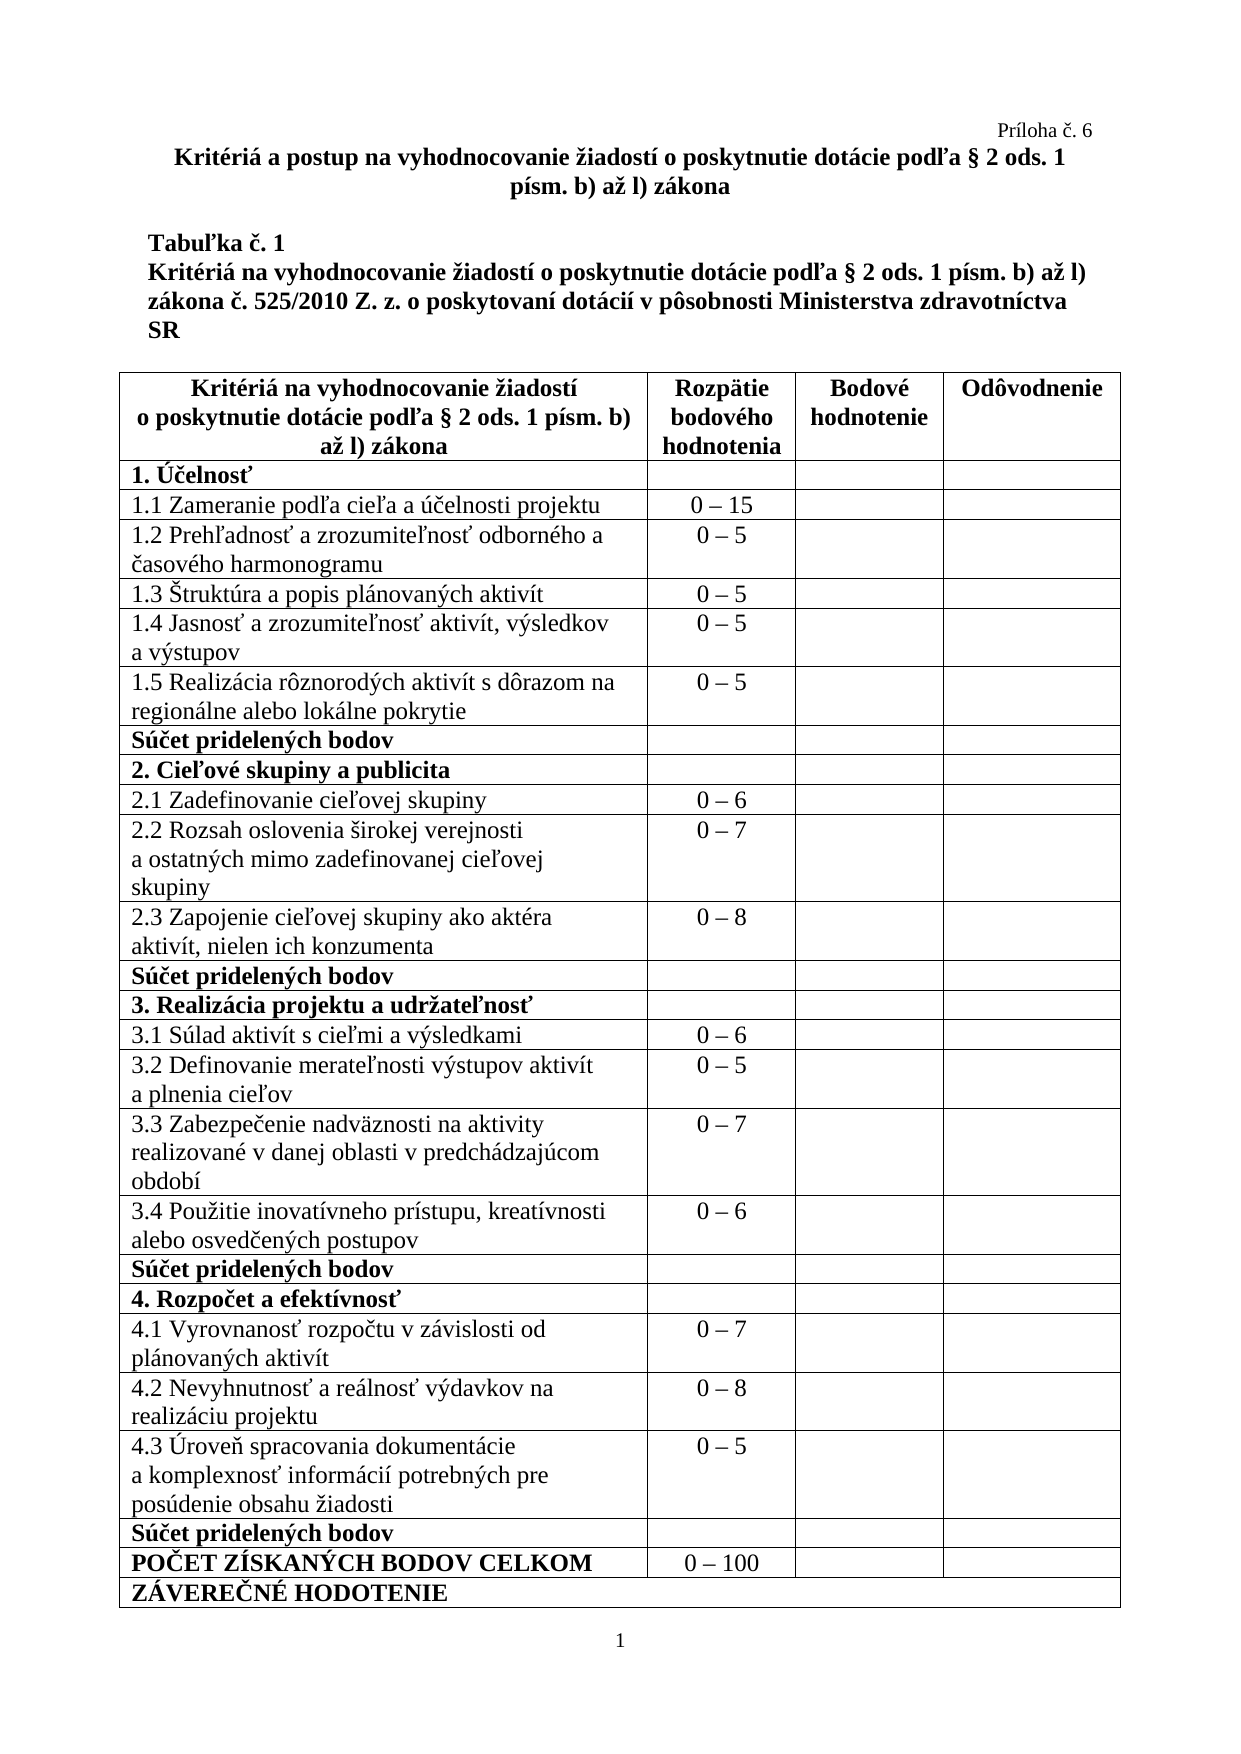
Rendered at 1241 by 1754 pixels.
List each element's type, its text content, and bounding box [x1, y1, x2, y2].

table_cell [944, 667, 1120, 724]
table_header Bodové hodnotenie [796, 373, 943, 459]
table_cell 1. Účelnosť [120, 461, 647, 489]
table_cell [944, 609, 1120, 666]
table_cell [944, 579, 1120, 607]
table_cell [796, 609, 943, 666]
table_cell 0 – 7 [648, 1314, 795, 1372]
table_cell 0 – 5 [648, 667, 795, 724]
table_cell [796, 490, 943, 519]
table_cell 3.3 Zabezpečenie nadväznosti na aktivity realizované v danej oblasti v predchádzajúcom období [120, 1109, 647, 1195]
table_cell [648, 461, 795, 489]
table_cell Súčet pridelených bodov [120, 1255, 647, 1283]
table_cell [796, 726, 943, 754]
table_cell [796, 1050, 943, 1108]
table_cell [944, 755, 1120, 784]
table_cell 0 – 15 [648, 490, 795, 519]
table_cell [796, 815, 943, 901]
table_cell 0 – 5 [648, 1050, 795, 1108]
table_cell [944, 1050, 1120, 1108]
table_cell 0 – 6 [648, 785, 795, 814]
table_cell 2.2 Rozsah oslovenia širokej verejnosti a ostatných mimo zadefinovanej cieľovej skupiny [120, 815, 647, 901]
table_cell [796, 755, 943, 784]
table_cell [944, 961, 1120, 989]
table_cell Súčet pridelených bodov [120, 1519, 647, 1547]
table_cell [648, 1255, 795, 1283]
table_cell [796, 461, 943, 489]
table_cell [944, 520, 1120, 578]
table_cell [944, 1548, 1120, 1577]
table_cell [796, 520, 943, 578]
text Kritériá a postup na vyhodnocovanie žiadostí o poskytnutie dotácie podľa § 2 ods. 1 [148, 142, 1092, 171]
table_cell [944, 785, 1120, 814]
table_header Odôvodnenie [944, 373, 1120, 459]
table_cell [796, 991, 943, 1019]
table_cell 4.2 Nevyhnutnosť a reálnosť výdavkov na realizáciu projektu [120, 1373, 647, 1430]
table_cell [796, 1548, 943, 1577]
table_cell [944, 490, 1120, 519]
table_cell [648, 991, 795, 1019]
table_cell [796, 1519, 943, 1547]
table_cell 0 – 8 [648, 1373, 795, 1430]
table_cell 0 – 7 [648, 1109, 795, 1195]
table_cell [796, 1284, 943, 1313]
table_cell 2.1 Zadefinovanie cieľovej skupiny [120, 785, 647, 814]
table_cell 0 – 5 [648, 520, 795, 578]
table_header Rozpätie bodového hodnotenia [648, 373, 795, 459]
table_cell [796, 1314, 943, 1372]
table_cell 2.3 Zapojenie cieľovej skupiny ako aktéra aktivít, nielen ich konzumenta [120, 902, 647, 960]
table_cell 3.4 Použitie inovatívneho prístupu, kreatívnosti alebo osvedčených postupov [120, 1196, 647, 1253]
text Kritériá na vyhodnocovanie žiadostí o poskytnutie dotácie podľa § 2 ods. 1 písm. b) až l) zákona č. 525/2010 Z. z. o poskytovaní dotácií v pôsobnosti Ministerstva zdravotníctva SR [148, 257, 1092, 343]
table_cell POČET ZÍSKANÝCH BODOV CELKOM [120, 1548, 647, 1577]
table_cell 0 – 5 [648, 1431, 795, 1517]
table_cell Súčet pridelených bodov [120, 961, 647, 989]
table_cell [944, 1431, 1120, 1517]
table_cell [796, 1196, 943, 1253]
table_cell [944, 1020, 1120, 1049]
table_cell [944, 1314, 1120, 1372]
table_header Kritériá na vyhodnocovanie žiadostí o poskytnutie dotácie podľa § 2 ods. 1 písm. b) až l) zákona [120, 373, 647, 459]
table_cell [944, 461, 1120, 489]
table_cell [648, 1284, 795, 1313]
table_cell [796, 902, 943, 960]
table_cell [796, 1255, 943, 1283]
table_cell 0 – 100 [648, 1548, 795, 1577]
table_cell [944, 1519, 1120, 1547]
table_cell [944, 1109, 1120, 1195]
table_cell 3.2 Definovanie merateľnosti výstupov aktivít a plnenia cieľov [120, 1050, 647, 1108]
table_cell 4.3 Úroveň spracovania dokumentácie a komplexnosť informácií potrebných pre posúdenie obsahu žiadosti [120, 1431, 647, 1517]
table_cell [648, 755, 795, 784]
table_cell [796, 579, 943, 607]
table_cell [944, 991, 1120, 1019]
table_cell [796, 1373, 943, 1430]
text Tabuľka č. 1 [148, 228, 1092, 257]
table_cell [796, 1109, 943, 1195]
table_cell [944, 1196, 1120, 1253]
table_cell 0 – 6 [648, 1020, 795, 1049]
table_cell [796, 1020, 943, 1049]
table_cell 4.1 Vyrovnanosť rozpočtu v závislosti od plánovaných aktivít [120, 1314, 647, 1372]
table_cell 0 – 8 [648, 902, 795, 960]
text Príloha č. 6 [148, 118, 1092, 142]
table_cell [648, 961, 795, 989]
table_cell [944, 815, 1120, 901]
table_cell [944, 1255, 1120, 1283]
table_cell Súčet pridelených bodov [120, 726, 647, 754]
table_cell 0 – 5 [648, 579, 795, 607]
table_cell 3. Realizácia projektu a udržateľnosť [120, 991, 647, 1019]
table_cell 1.1 Zameranie podľa cieľa a účelnosti projektu [120, 490, 647, 519]
table_cell 0 – 7 [648, 815, 795, 901]
table_cell [944, 726, 1120, 754]
table_cell [796, 1431, 943, 1517]
table_cell [796, 961, 943, 989]
table_cell ZÁVEREČNÉ HODOTENIE [120, 1578, 1120, 1607]
table_cell [648, 726, 795, 754]
table_cell [796, 667, 943, 724]
table_cell 1.3 Štruktúra a popis plánovaných aktivít [120, 579, 647, 607]
table_cell 1.2 Prehľadnosť a zrozumiteľnosť odborného a časového harmonogramu [120, 520, 647, 578]
table_cell 2. Cieľové skupiny a publicita [120, 755, 647, 784]
table_cell 0 – 5 [648, 609, 795, 666]
table_cell 1.4 Jasnosť a zrozumiteľnosť aktivít, výsledkov a výstupov [120, 609, 647, 666]
table_cell 1.5 Realizácia rôznorodých aktivít s dôrazom na regionálne alebo lokálne pokrytie [120, 667, 647, 724]
table_cell [944, 902, 1120, 960]
text písm. b) až l) zákona [148, 171, 1092, 200]
table_cell 3.1 Súlad aktivít s cieľmi a výsledkami [120, 1020, 647, 1049]
table_cell [648, 1519, 795, 1547]
table_cell 0 – 6 [648, 1196, 795, 1253]
table_cell [796, 785, 943, 814]
table_cell [944, 1284, 1120, 1313]
table_cell 4. Rozpočet a efektívnosť [120, 1284, 647, 1313]
table_cell [944, 1373, 1120, 1430]
